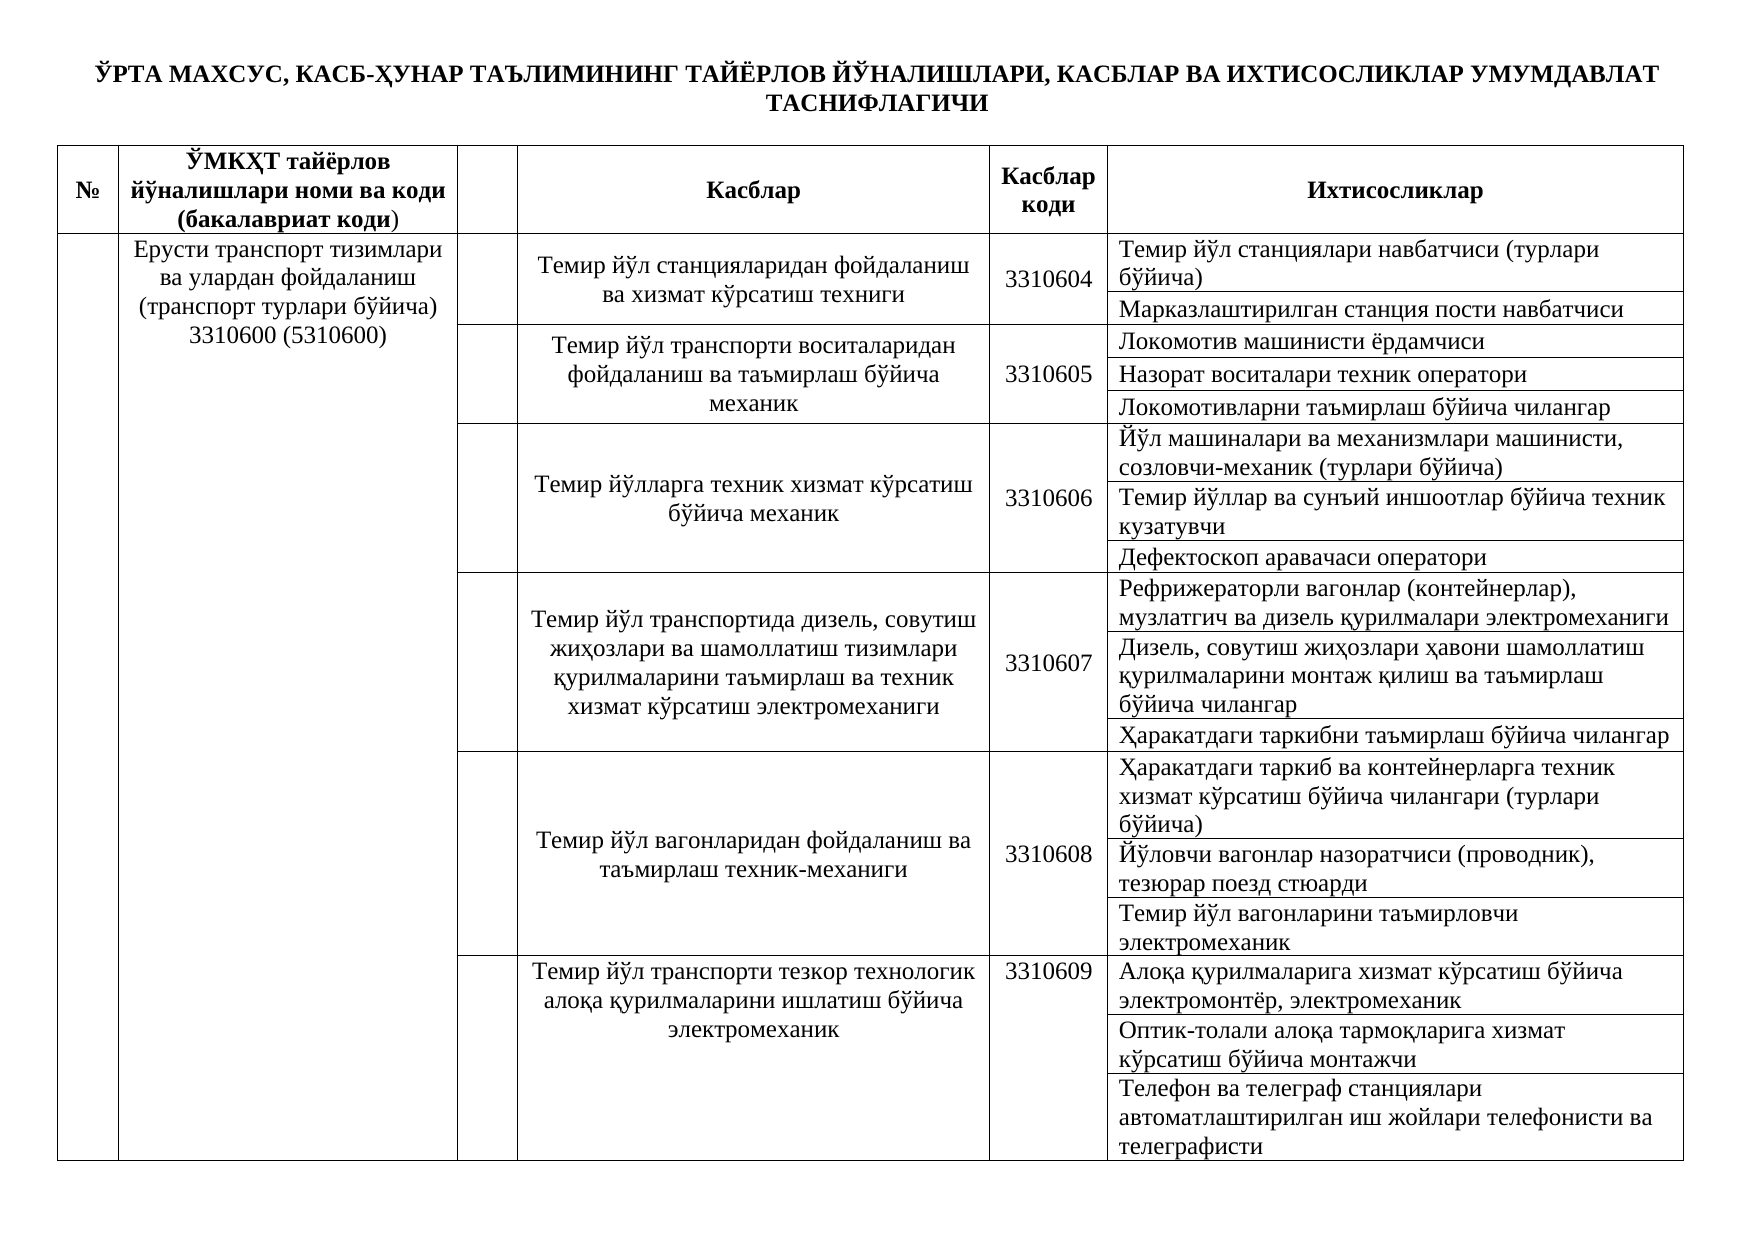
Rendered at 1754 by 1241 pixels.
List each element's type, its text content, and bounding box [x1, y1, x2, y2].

table_cell Оптик-толали алоқа тармоқларига хизмат кўрсатиш бўйича монтажчи [1108, 1015, 1683, 1072]
table_cell Марказлаштирилган станция пости навбатчиси [1108, 292, 1683, 324]
table_cell [458, 956, 517, 1160]
table_cell 3310604 [990, 234, 1107, 324]
table_cell Алоқа қурилмаларига хизмат кўрсатиш бўйича электромонтёр, электромеханик [1108, 956, 1683, 1014]
table_cell 3310606 [990, 424, 1107, 572]
table_cell [458, 573, 517, 751]
table_cell Темир йўл вагонларини таъмирловчи электромеханик [1108, 898, 1683, 955]
table_cell [458, 752, 517, 955]
table_cell Назорат воситалари техник оператори [1108, 358, 1683, 389]
table_cell Темир йўл транспорти воситаларидан фойдаланиш ва таъмирлаш бўйича механик [518, 325, 989, 422]
table_header № [58, 146, 118, 233]
table_header Касблар коди [990, 146, 1107, 233]
table_cell [458, 325, 517, 422]
table_cell Темир йўл станцияларидан фойдаланиш ва хизмат кўрсатиш техниги [518, 234, 989, 324]
table_cell [58, 234, 118, 1160]
table_cell Темир йўллар ва сунъий иншоотлар бўйича техник кузатувчи [1108, 482, 1683, 539]
table_cell Рефрижераторли вагонлар (контейнерлар), музлатгич ва дизель қурилмалари электромеханиги [1108, 573, 1683, 631]
table_cell Ерусти транспорт тизимлари ва улардан фойдаланиш (транспорт турлари бўйича) 3310600 (5310600) [119, 234, 457, 1160]
table_header Касблар [518, 146, 989, 233]
table_cell Дизель, совутиш жиҳозлари ҳавони шамоллатиш қурилмаларини монтаж қилиш ва таъмирлаш бўйича чилангар [1108, 632, 1683, 718]
table_cell 3310608 [990, 752, 1107, 955]
table_cell [458, 234, 517, 324]
table_cell [458, 424, 517, 572]
table_cell Темир йўлларга техник хизмат кўрсатиш бўйича механик [518, 424, 989, 572]
table_header Ихтисосликлар [1108, 146, 1683, 233]
table_cell 3310605 [990, 325, 1107, 422]
table_header ЎМКҲТ тайёрлов йўналишлари номи ва коди (бакалавриат коди) [119, 146, 457, 233]
text ЎРТА МАХСУС, КАСБ-ҲУНАР ТАЪЛИМИНИНГ ТАЙЁРЛОВ ЙЎНАЛИШЛАРИ, КАСБЛАР ВА ИХТИСОСЛИКЛАР УМУМДАВЛАТ ТАСНИФЛАГИЧИ [59, 59, 1695, 117]
table_cell Телефон ва телеграф станциялари автоматлаштирилган иш жойлари телефонисти ва телеграфисти [1108, 1074, 1683, 1160]
table_cell Темир йўл транспорти тезкор технологик алоқа қурилмаларини ишлатиш бўйича электромеханик [518, 956, 989, 1160]
table_header [458, 146, 517, 233]
table_cell Локомотивларни таъмирлаш бўйича чилангар [1108, 391, 1683, 422]
table_cell 3310607 [990, 573, 1107, 751]
table_cell 3310609 [990, 956, 1107, 1160]
table_cell Темир йўл станциялари навбатчиси (турлари бўйича) [1108, 234, 1683, 291]
table_cell Ҳаракатдаги таркиб ва контейнерларга техник хизмат кўрсатиш бўйича чилангари (турлари бўйича) [1108, 752, 1683, 838]
table_cell Ҳаракатдаги таркибни таъмирлаш бўйича чилангар [1108, 719, 1683, 751]
table_cell Йўл машиналари ва механизмлари машинисти, созловчи-механик (турлари бўйича) [1108, 424, 1683, 481]
table_cell Дефектоскоп аравачаси оператори [1108, 541, 1683, 572]
table_cell Локомотив машинисти ёрдамчиси [1108, 325, 1683, 357]
table_cell Темир йўл транспортида дизель, совутиш жиҳозлари ва шамоллатиш тизимлари қурилмаларини таъмирлаш ва техник хизмат кўрсатиш электромеханиги [518, 573, 989, 751]
table_cell Йўловчи вагонлар назоратчиси (проводник), тезюрар поезд стюарди [1108, 839, 1683, 897]
table_cell Темир йўл вагонларидан фойдаланиш ва таъмирлаш техник-механиги [518, 752, 989, 955]
